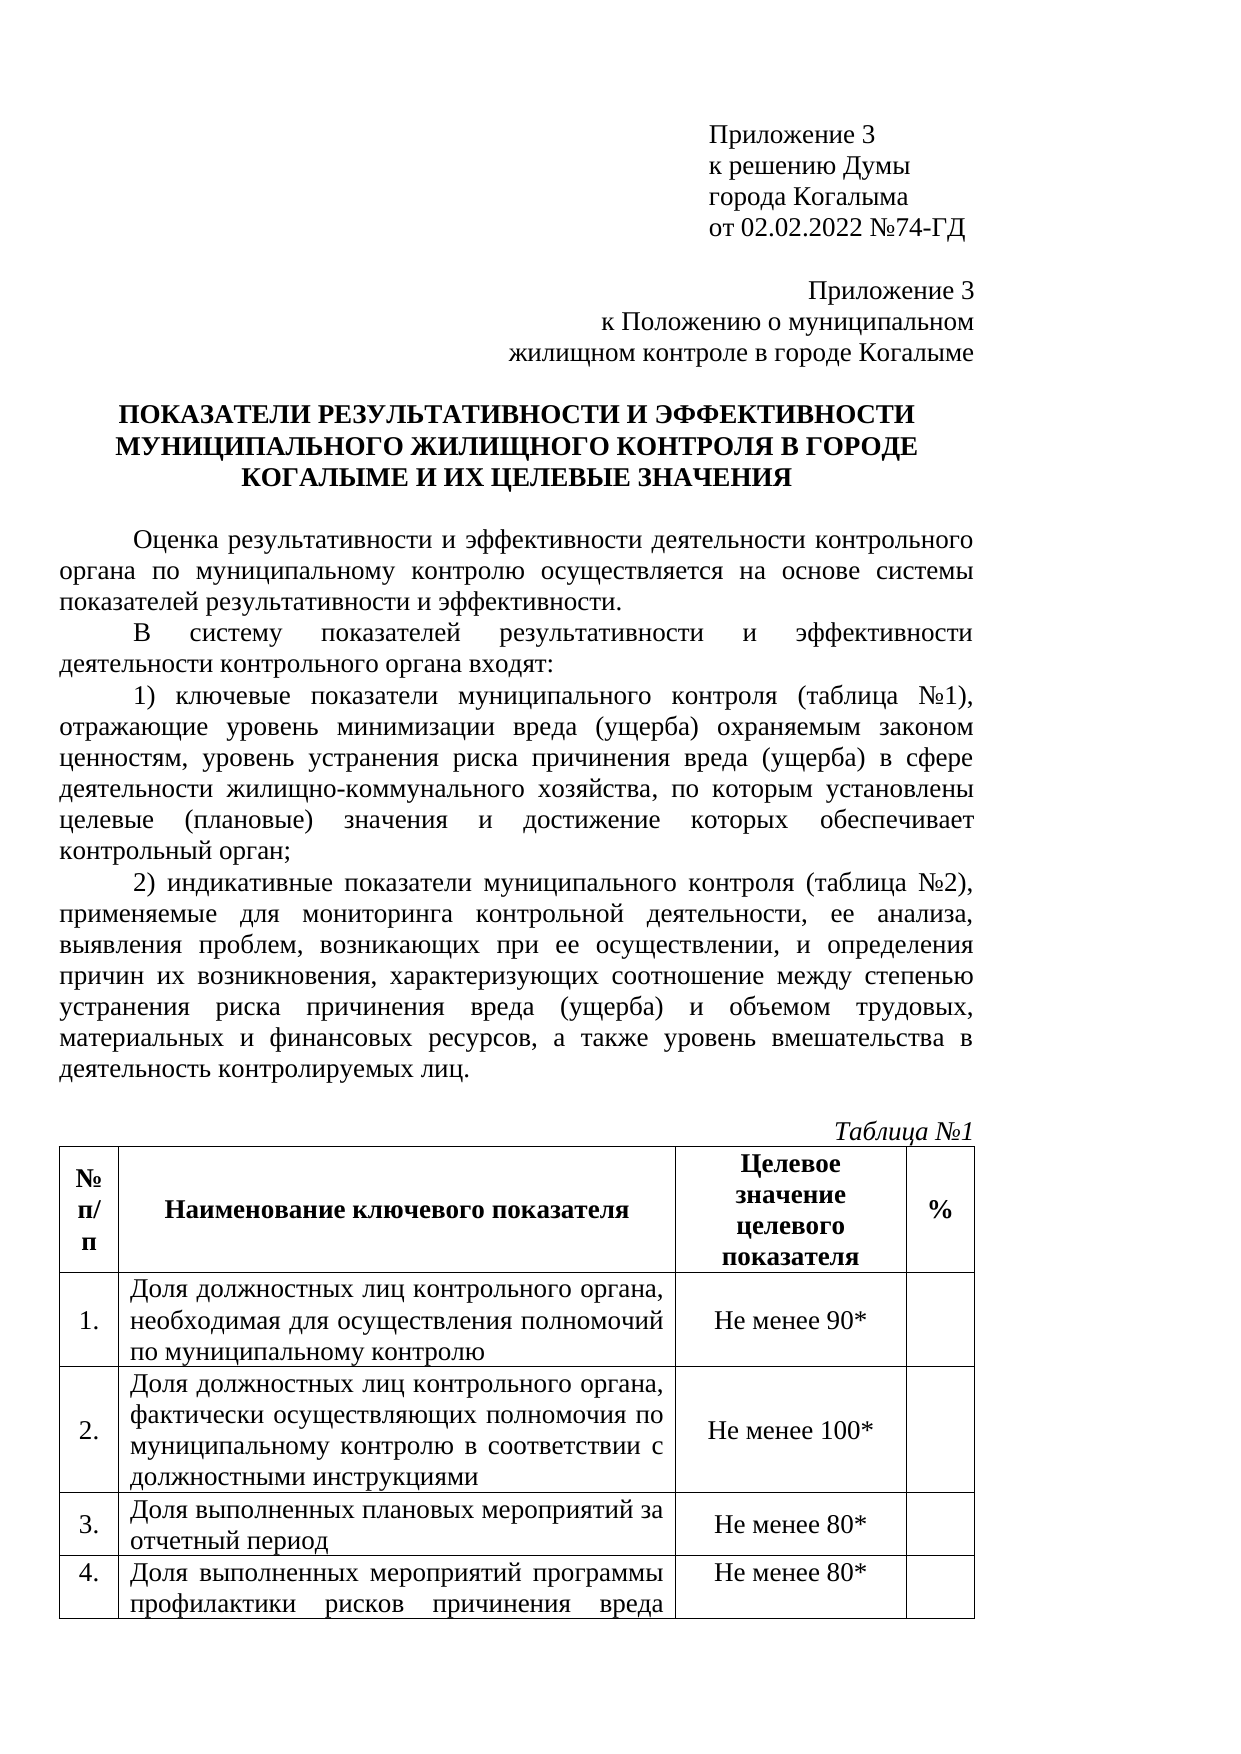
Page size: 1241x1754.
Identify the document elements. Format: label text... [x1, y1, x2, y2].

table_cell [907, 1367, 974, 1492]
table_cell [907, 1273, 974, 1366]
text города Когалыма [532, 180, 974, 212]
text к решению Думы [532, 149, 974, 180]
table_cell Не менее 80* [676, 1556, 906, 1618]
text к Положению о муниципальном [532, 305, 974, 336]
text В систему показателей результативности и эффективности деятельности контрольного органа входят: [59, 616, 974, 679]
table_header % [907, 1147, 974, 1272]
text Оценка результативности и эффективности деятельности контрольного органа по муниципальному контролю осуществляется на основе системы показателей результативности и эффективности. [59, 523, 974, 616]
table_header Целевое значение целевого показателя [676, 1147, 906, 1272]
text 1) ключевые показатели муниципального контроля (таблица №1), отражающие уровень минимизации вреда (ущерба) охраняемым законом ценностям, уровень устранения риска причинения вреда (ущерба) в сфере деятельности жилищно-коммунального хозяйства, по которым установлены целевые (плановые) значения и достижение которых обеспечивает контрольный орган; [59, 679, 974, 866]
text ПОКАЗАТЕЛИ РЕЗУЛЬТАТИВНОСТИ И ЭФФЕКТИВНОСТИ [59, 398, 974, 429]
table_cell [907, 1493, 974, 1555]
table_cell 2. [60, 1367, 118, 1492]
table_header № п/п [60, 1147, 118, 1272]
table_cell Не менее 80* [676, 1493, 906, 1555]
text Приложение 3 [532, 274, 974, 305]
table_cell Доля выполненных плановых мероприятий за отчетный период [119, 1493, 675, 1555]
table_cell Доля должностных лиц контрольного органа, фактически осуществляющих полномочия по муниципальному контролю в соответствии с должностными инструкциями [119, 1367, 675, 1492]
text от 02.02.2022 №74-ГД [532, 212, 974, 243]
table_cell 3. [60, 1493, 118, 1555]
table_cell [907, 1556, 974, 1618]
text 2) индикативные показатели муниципального контроля (таблица №2), применяемые для мониторинга контрольной деятельности, ее анализа, выявления проблем, возникающих при ее осуществлении, и определения причин их возникновения, характеризующих соотношение между степенью устранения риска причинения вреда (ущерба) и объемом трудовых, материальных и финансовых ресурсов, а также уровень вмешательства в деятельность контролируемых лиц. [59, 866, 974, 1084]
table_cell Не менее 90* [676, 1273, 906, 1366]
table_cell 1. [60, 1273, 118, 1366]
table_cell Не менее 100* [676, 1367, 906, 1492]
text Приложение 3 [532, 118, 974, 149]
table_header Наименование ключевого показателя [119, 1147, 675, 1272]
text жилищном контроле в городе Когалыме [487, 336, 974, 367]
table_cell Доля должностных лиц контрольного органа, необходимая для осуществления полномочий по муниципальному контролю [119, 1273, 675, 1366]
text Таблица №1 [59, 1115, 974, 1146]
text МУНИЦИПАЛЬНОГО ЖИЛИЩНОГО КОНТРОЛЯ В ГОРОДЕ КОГАЛЫМЕ И ИХ ЦЕЛЕВЫЕ ЗНАЧЕНИЯ [59, 429, 974, 492]
table_cell 4. [60, 1556, 118, 1618]
